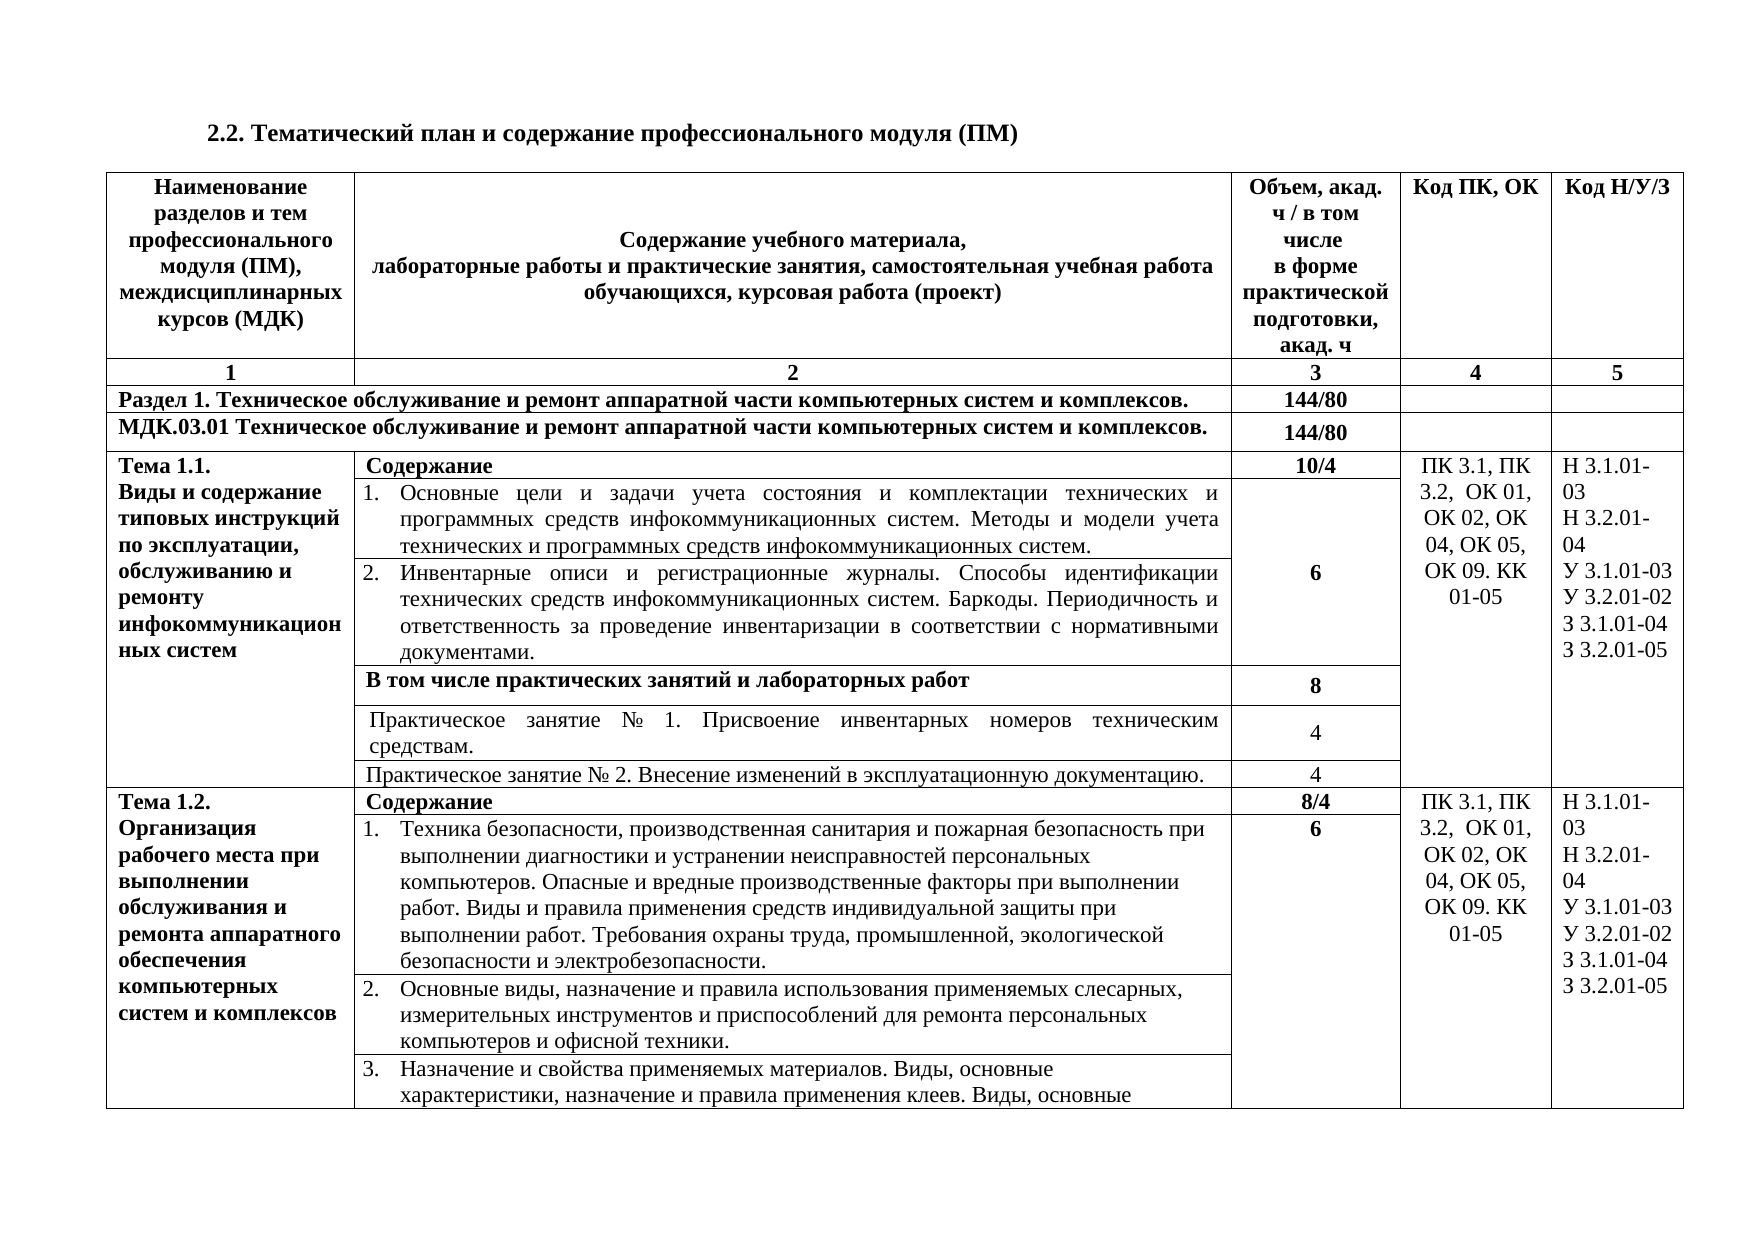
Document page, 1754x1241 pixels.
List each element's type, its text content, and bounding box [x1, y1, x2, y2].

table_cell ПК 3.1, ПК 3.2, ОК 01, ОК 02, ОК 04, ОК 05, ОК 09. КК 01-05 [1401, 452, 1551, 787]
table_cell Раздел 1. Техническое обслуживание и ремонт аппаратной части компьютерных систем и комплексов. [107, 386, 1231, 412]
table_cell 4 [1232, 706, 1400, 759]
table_cell 6 [1232, 815, 1400, 1107]
table_cell 2 [355, 359, 1231, 385]
table_cell [1552, 413, 1683, 451]
text 2.2. Тематический план и содержание профессионального модуля (ПМ) [207, 118, 1695, 147]
table_cell 144/80 [1232, 413, 1400, 451]
table_header Наименование разделов и тем профессионального модуля (ПМ), междисциплинарных курсов (МДК) [107, 173, 354, 357]
table_cell 144/80 [1232, 386, 1400, 412]
table_cell Основные виды, назначение и правила использования применяемых слесарных, измерительных инструментов и приспособлений для ремонта персональных компьютеров и офисной техники. [355, 975, 1231, 1054]
table_cell Н 3.1.01-03 Н 3.2.01-04 У 3.1.01-03 У 3.2.01-02 З 3.1.01-04 З 3.2.01-05 [1552, 788, 1683, 1107]
table_cell [1552, 386, 1683, 412]
table_header Объем, акад. ч / в том числе в форме практической подготовки, акад. ч [1232, 173, 1400, 357]
table_cell 8 [1232, 666, 1400, 705]
table_header Содержание учебного материала, лабораторные работы и практические занятия, самостоятельная учебная работа обучающихся, курсовая работа (проект) [355, 173, 1231, 357]
table_header Код Н/У/З [1552, 173, 1683, 357]
table_cell Содержание [355, 452, 1231, 478]
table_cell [355, 1055, 1231, 1107]
table_cell 10/4 [1232, 452, 1400, 478]
table_cell 4 [1232, 761, 1400, 787]
table_cell 4 [1401, 359, 1551, 385]
table_cell Инвентарные описи и регистрационные журналы. Способы идентификации технических средств инфокоммуникационных систем. Баркоды. Периодичность и ответственность за проведение инвентаризации в соответствии с нормативными документами. [355, 559, 1231, 664]
table_cell Практическое занятие № 2. Внесение изменений в эксплуатационную документацию. [355, 761, 1231, 787]
table_cell В том числе практических занятий и лабораторных работ [355, 666, 1231, 705]
table_header Код ПК, ОК [1401, 173, 1551, 357]
table_cell Практическое занятие № 1. Присвоение инвентарных номеров техническим средствам. [355, 706, 1231, 759]
table_cell Техника безопасности, производственная санитария и пожарная безопасность при выполнении диагностики и устранении неисправностей персональных компьютеров. Опасные и вредные производственные факторы при выполнении работ. Виды и правила применения средств индивидуальной защиты при выполнении работ. Требования охраны труда, промышленной, экологической безопасности и электробезопасности. [355, 815, 1231, 973]
table_cell [1401, 386, 1551, 412]
table_cell Основные цели и задачи учета состояния и комплектации технических и программных средств инфокоммуникационных систем. Методы и модели учета технических и программных средств инфокоммуникационных систем. [355, 479, 1231, 558]
table_cell [1401, 413, 1551, 451]
table_cell ПК 3.1, ПК 3.2, ОК 01, ОК 02, ОК 04, ОК 05, ОК 09. КК 01-05 [1401, 788, 1551, 1107]
table_cell Тема 1.2. Организация рабочего места при выполнении обслуживания и ремонта аппаратного обеспечения компьютерных систем и комплексов [107, 788, 354, 1107]
table_cell 8/4 [1232, 788, 1400, 814]
table_cell МДК.03.01 Техническое обслуживание и ремонт аппаратной части компьютерных систем и комплексов. [107, 413, 1231, 451]
table_cell 3 [1232, 359, 1400, 385]
table_cell 6 [1232, 479, 1400, 664]
table_cell Н 3.1.01-03 Н 3.2.01-04 У 3.1.01-03 У 3.2.01-02 З 3.1.01-04 З 3.2.01-05 [1552, 452, 1683, 787]
table_cell 5 [1552, 359, 1683, 385]
table_cell 1 [107, 359, 354, 385]
table_cell Тема 1.1. Виды и содержание типовых инструкций по эксплуатации, обслуживанию и ремонту инфокоммуникационных систем [107, 452, 354, 787]
table_cell Содержание [355, 788, 1231, 814]
